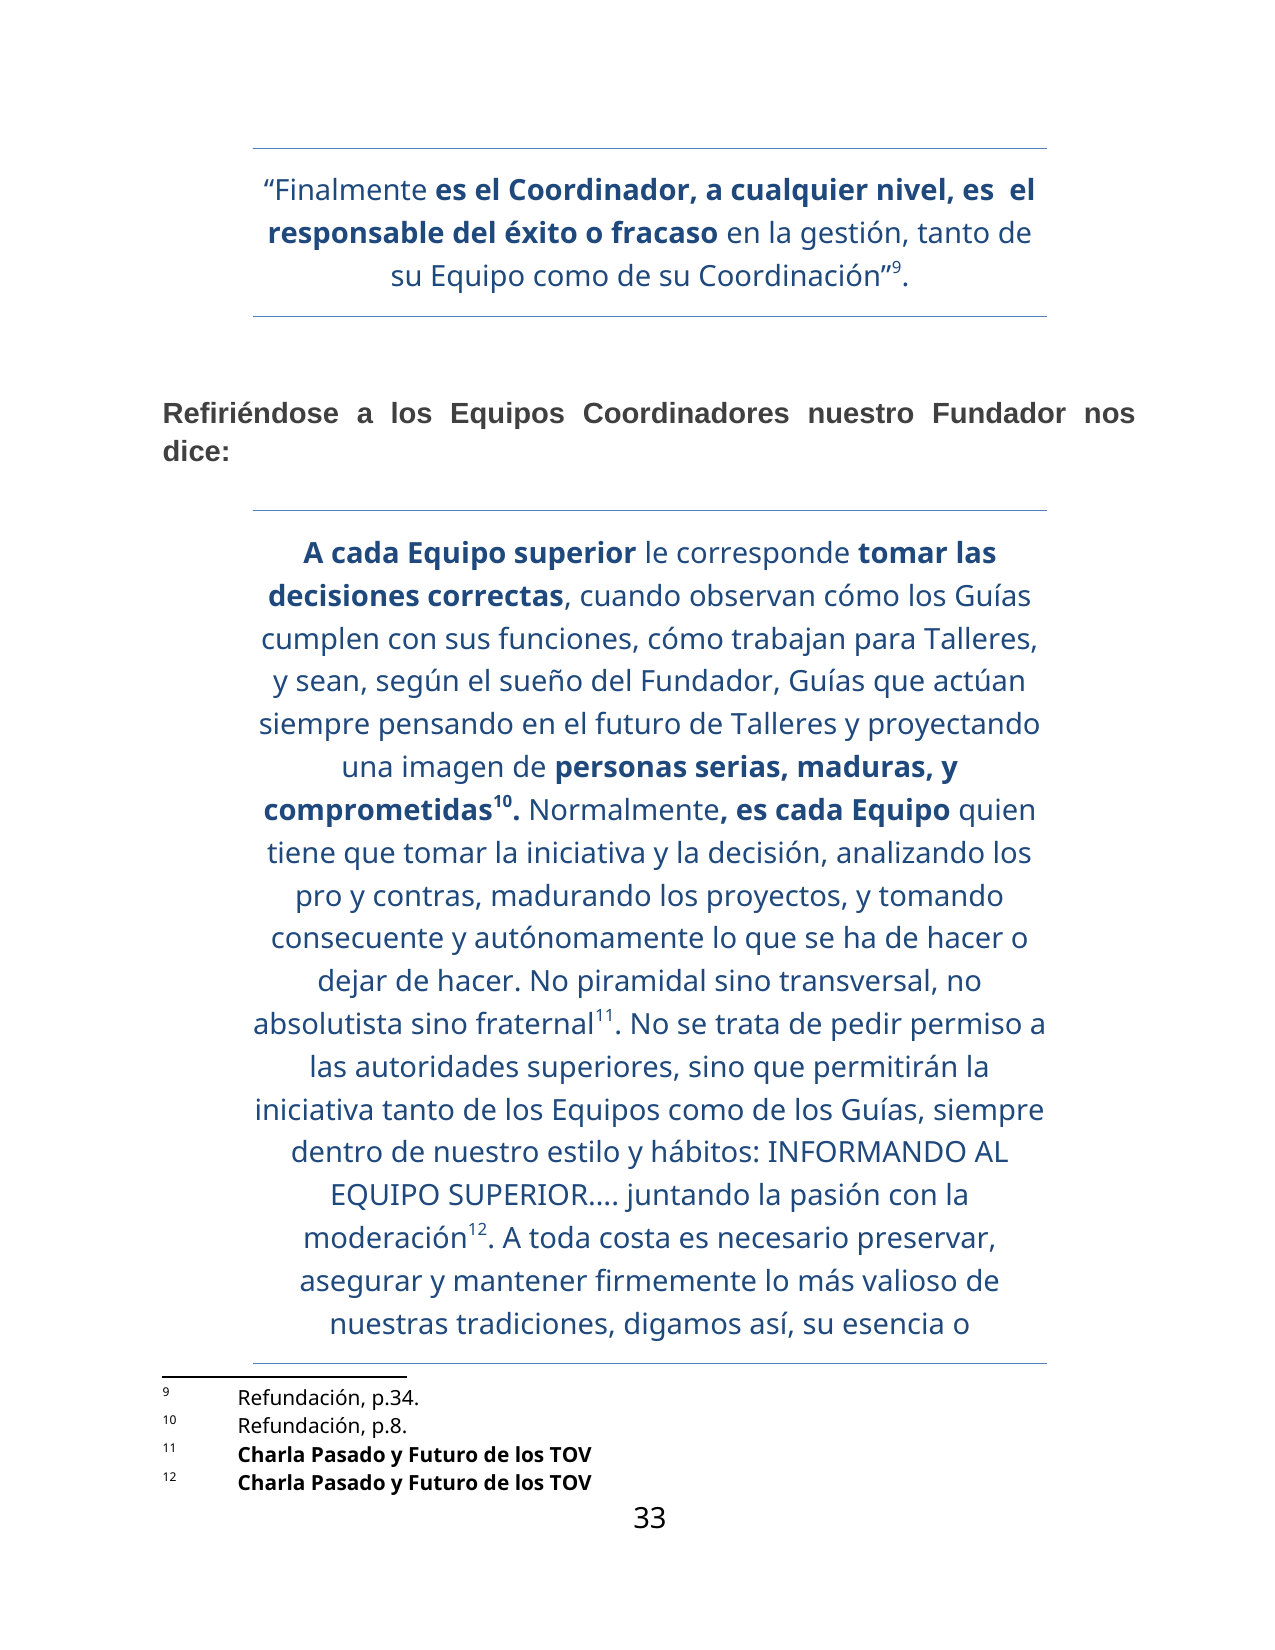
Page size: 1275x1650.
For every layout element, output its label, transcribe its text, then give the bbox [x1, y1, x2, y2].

text Refiriéndose a los Equipos Coordinadores nuestro Fundador nos dice: [162, 396, 1137, 468]
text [252, 511, 1047, 1364]
text “Finalmente es el Coordinador, a cualquier nivel, es el responsable del éxito o fracaso en la gestión, tanto de su Equipo como de su Coordinación”. [252, 149, 1047, 317]
